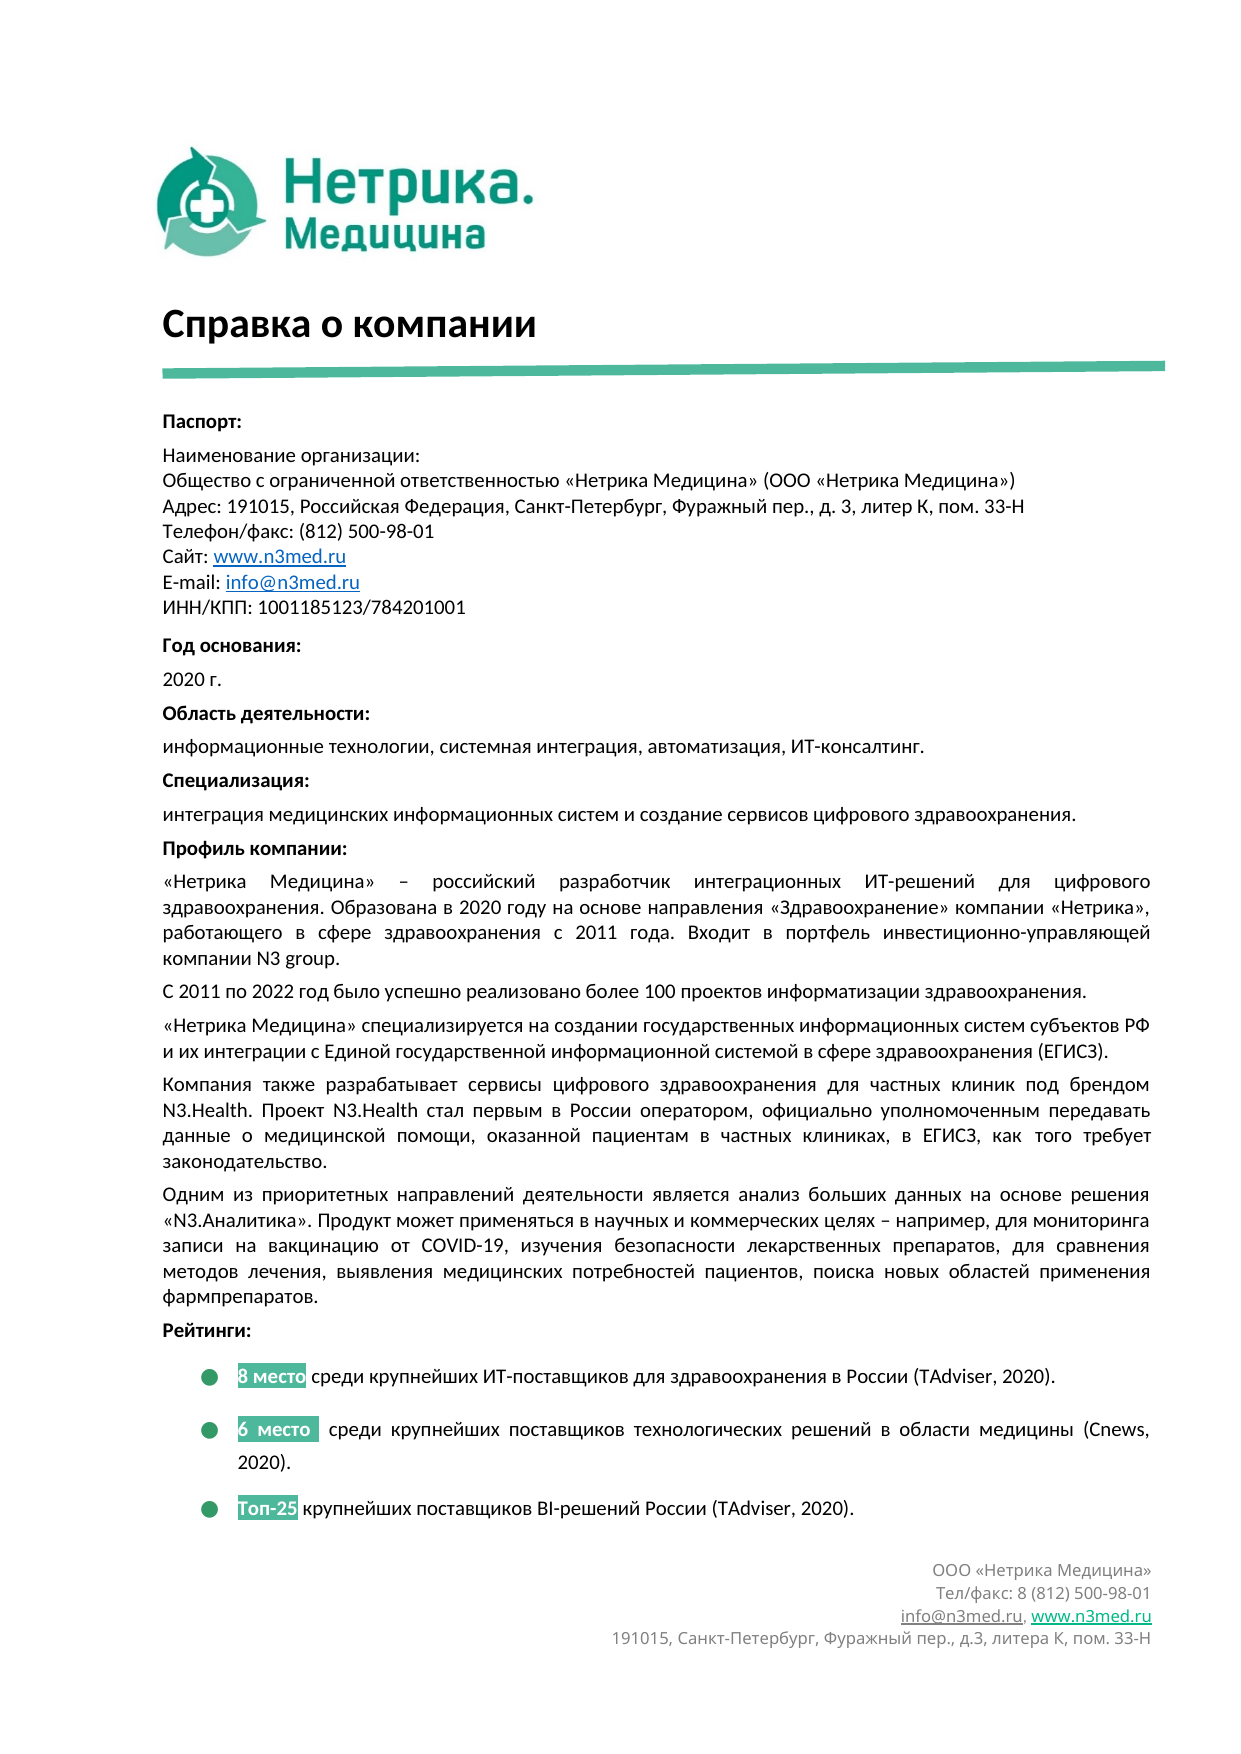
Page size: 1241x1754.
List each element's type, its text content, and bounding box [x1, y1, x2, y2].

text С 2011 по 2022 год было успешно реализовано более 100 проектов информатизации здравоохранения. [162, 979, 1152, 1004]
text ИНН/КПП: 1001185123/784201001 [162, 594, 1152, 620]
text 2020 г. [162, 666, 1152, 692]
text Наименование организации: [162, 442, 1152, 467]
text Паспорт: [162, 408, 1152, 434]
text Адрес: 191015, Российская Федерация, Санкт-Петербург, Фуражный пер., д. 3, литер К, пом. 33-Н [162, 493, 1152, 518]
text Область деятельности: [162, 700, 1152, 725]
text «Нетрика Медицина» – российский разработчик интеграционных ИТ-решений для цифрового здравоохранения. Образована в 2020 году на основе направления «Здравоохранение» компании «Нетрика», работающего в сфере здравоохранения с 2011 года. Входит в портфель инвестиционно-управляющей компании N3 group. [162, 869, 1152, 970]
text E-mail: info@n3med.ru [162, 569, 1152, 594]
text Рейтинги: [162, 1317, 1152, 1342]
list 8 место среди крупнейших ИТ-поставщиков для здравоохранения в России (TAdviser, 2020). [200, 1351, 1152, 1396]
text интеграция медицинских информационных систем и создание сервисов цифрового здравоохранения. [162, 801, 1152, 827]
text Одним из приоритетных направлений деятельности является анализ больших данных на основе решения «N3.Аналитика». Продукт может применяться в научных и коммерческих целях – например, для мониторинга записи на вакцинацию от COVID-19, изучения безопасности лекарственных препаратов, для сравнения методов лечения, выявления медицинских потребностей пациентов, поиска новых областей применения фармпрепаратов. [162, 1182, 1152, 1309]
text Год основания: [162, 632, 1152, 658]
text «Нетрика Медицина» специализируется на создании государственных информационных систем субъектов РФ и их интеграции с Единой государственной информационной системой в сфере здравоохранения (ЕГИСЗ). [162, 1012, 1152, 1063]
text информационные технологии, системная интеграция, автоматизация, ИТ-консалтинг. [162, 734, 1152, 759]
text Сайт: www.n3med.ru [162, 544, 1152, 569]
text Компания также разрабатывает сервисы цифрового здравоохранения для частных клиник под брендом N3.Health. Проект N3.Health стал первым в России оператором, официально уполномоченным передавать данные о медицинской помощи, оказанной пациентам в частных клиниках, в ЕГИСЗ, как того требует законодательство. [162, 1072, 1152, 1173]
text Телефон/факс: (812) 500-98-01 [162, 518, 1152, 544]
text Специализация: [162, 767, 1152, 793]
text Общество с ограниченной ответственностью «Нетрика Медицина» (ООО «Нетрика Медицина») [162, 467, 1152, 493]
text Профиль компании: [162, 835, 1152, 860]
list Топ-25 крупнейших поставщиков BI-решений России (TAdviser, 2020). [200, 1483, 1152, 1528]
list 6 место среди крупнейших поставщиков технологических решений в области медицины (Cnews, 2020). [200, 1404, 1152, 1474]
picture [150, 138, 545, 268]
text Справка о компании [162, 297, 1156, 348]
